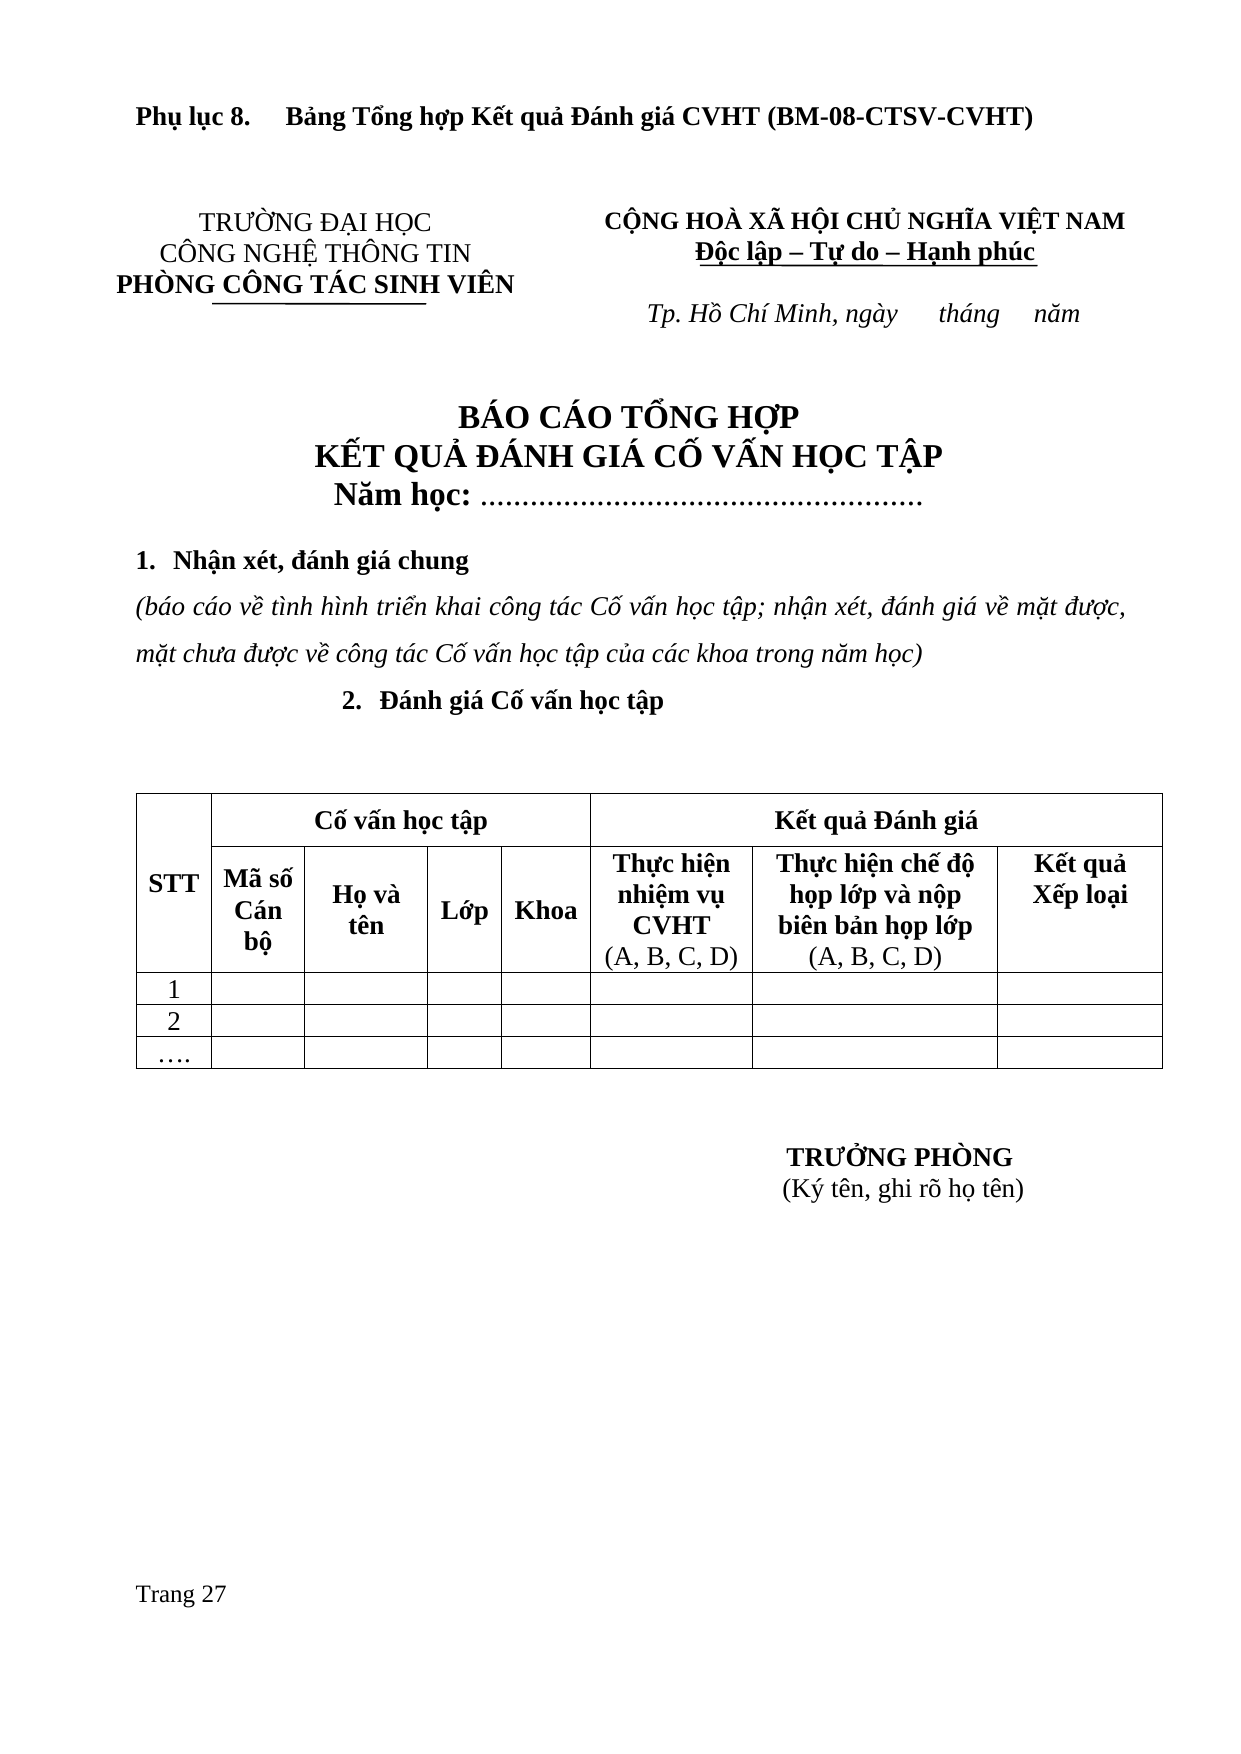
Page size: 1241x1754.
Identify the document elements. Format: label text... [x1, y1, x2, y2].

table_cell [305, 1037, 427, 1068]
table_cell [212, 1005, 304, 1036]
table_cell Lớp [428, 847, 501, 972]
table_cell [998, 1037, 1162, 1068]
table_cell [212, 973, 304, 1004]
text BÁO CÁO TỔNG HỢP [135, 398, 1122, 436]
table_header TRƯỜNG ĐẠI HỌC CÔNG NGHỆ THÔNG TIN PHÒNG CÔNG TÁC SINH VIÊN [88, 206, 551, 359]
table_cell Thực hiện nhiệm vụ CVHT (A, B, C, D) [591, 847, 752, 972]
table_header TRƯỞNG PHÒNG (Ký tên, ghi rõ họ tên) [634, 1141, 1166, 1261]
table_cell Thực hiện chế độ họp lớp và nộp biên bản họp lớp (A, B, C, D) [753, 847, 997, 972]
text (báo cáo về tình hình triển khai công tác Cố vấn học tập; nhận xét, đánh giá về mặt được, mặt chưa được về công tác Cố vấn học tập của các khoa trong năm học) [135, 591, 1130, 668]
list Đánh giá Cố vấn học tập [342, 684, 1130, 715]
table_cell [502, 973, 590, 1004]
table_cell 1 [137, 973, 211, 1004]
table_cell [753, 1005, 997, 1036]
table_cell [998, 1005, 1162, 1036]
table_cell [502, 1005, 590, 1036]
table_cell [591, 1037, 752, 1068]
table_cell Mã số Cán bộ [212, 847, 304, 972]
table_cell [305, 1005, 427, 1036]
table_header Cố vấn học tập [212, 794, 590, 846]
table_cell [502, 1037, 590, 1068]
table_header Kết quả Đánh giá [591, 794, 1162, 846]
table_cell [212, 1037, 304, 1068]
text KẾT QUẢ ĐÁNH GIÁ CỐ VẤN HỌC TẬP [135, 436, 1122, 474]
table_cell [305, 973, 427, 1004]
subtitle Bảng Tổng hợp Kết quả Đánh giá CVHT (BM-08-CTSV-CVHT) [135, 100, 1122, 131]
table_cell Khoa [502, 847, 590, 972]
table_cell [591, 1005, 752, 1036]
table_cell …. [137, 1037, 211, 1068]
text Năm học: [135, 474, 1122, 513]
table_cell [591, 973, 752, 1004]
table_cell [998, 973, 1162, 1004]
table_cell Họ và tên [305, 847, 427, 972]
table_header CỘNG HOÀ XÃ HỘI CHỦ NGHĨA VIỆT NAM Độc lập – Tự do – Hạnh phúc Tp. Hồ Chí Minh, ngày tháng năm [551, 206, 1186, 359]
list Nhận xét, đánh giá chung [135, 544, 1130, 575]
table_cell [753, 973, 997, 1004]
table_cell [753, 1037, 997, 1068]
table_cell [428, 1005, 501, 1036]
table_header STT [137, 794, 211, 972]
table_cell [428, 973, 501, 1004]
table_cell Kết quả Xếp loại [998, 847, 1162, 972]
table_cell [428, 1037, 501, 1068]
table_cell 2 [137, 1005, 211, 1036]
